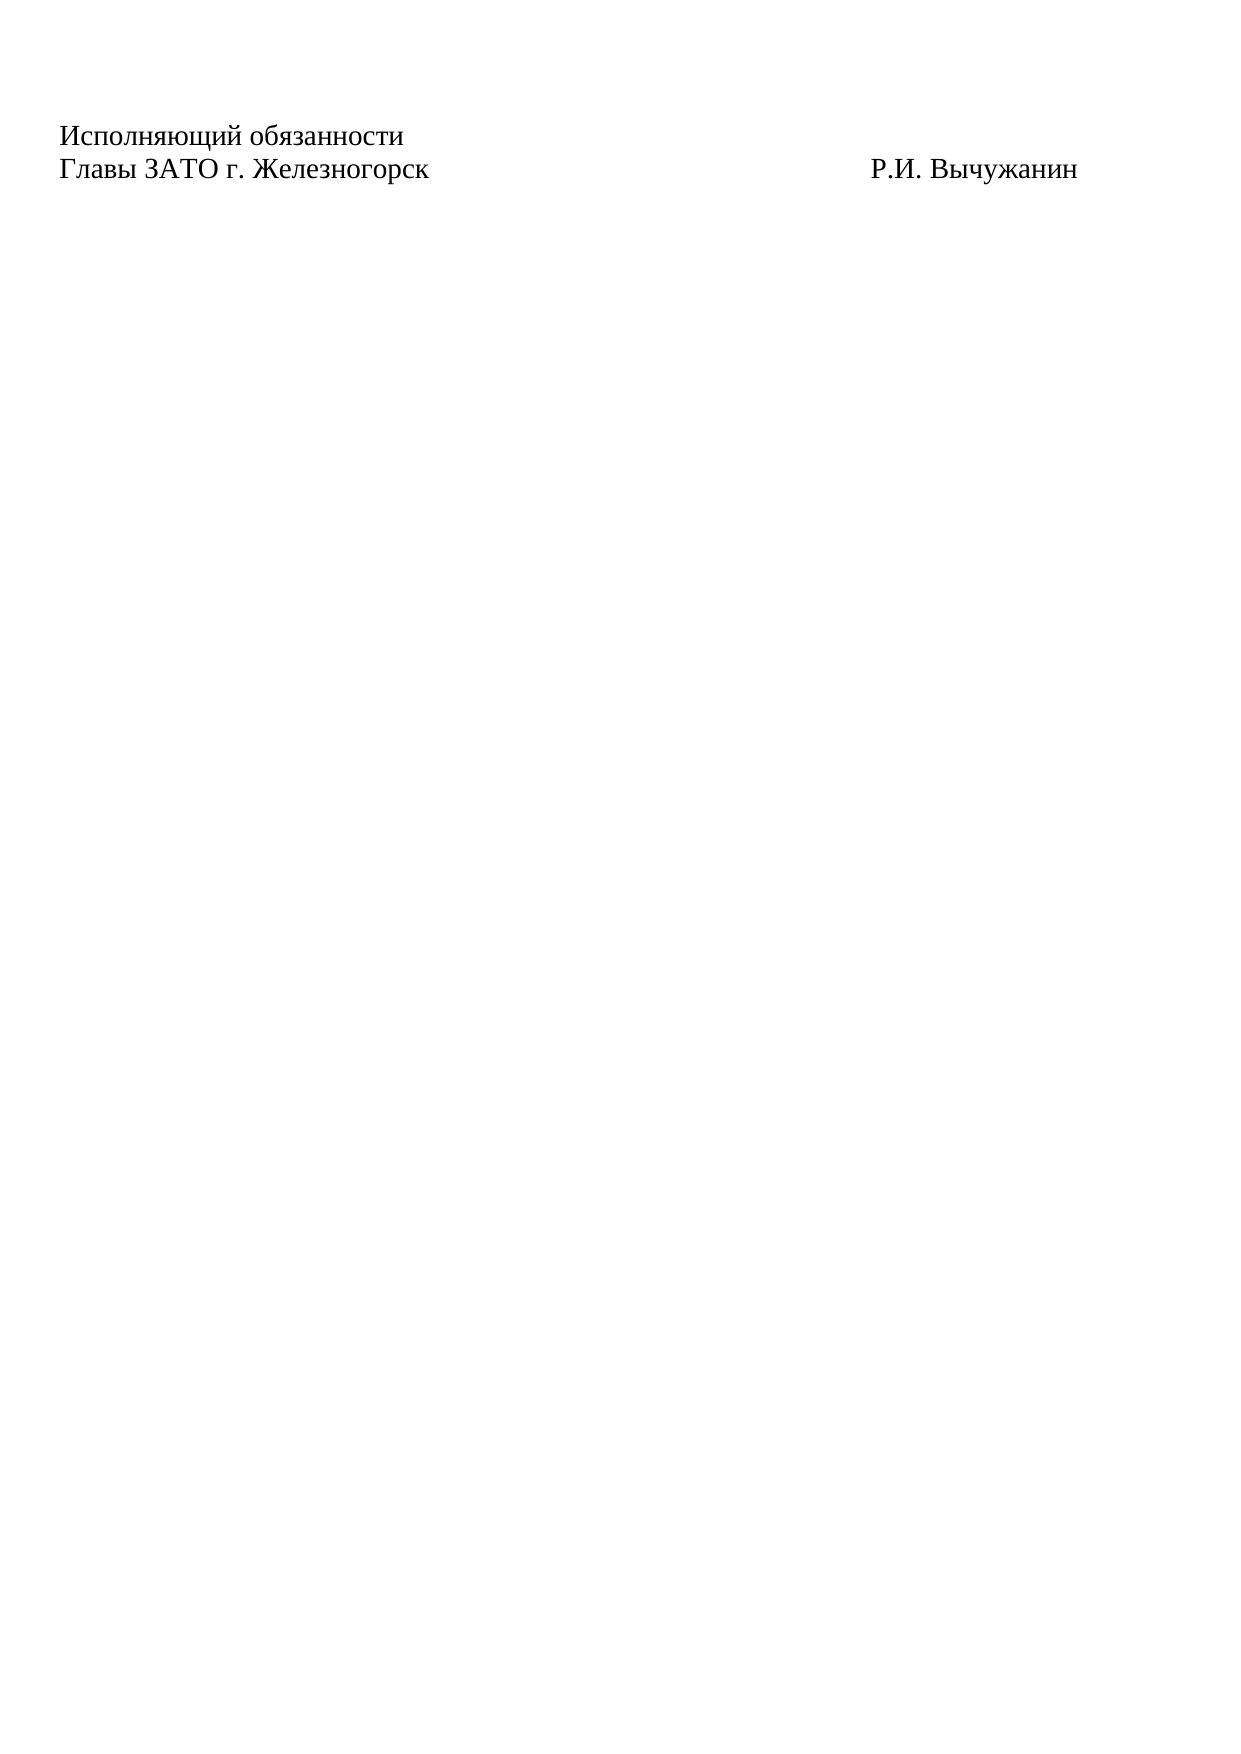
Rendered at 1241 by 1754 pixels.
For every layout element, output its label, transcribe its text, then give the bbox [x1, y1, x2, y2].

text Исполняющий обязанности [59, 118, 1092, 152]
text Главы ЗАТО г. Железногорск Р.И. Вычужанин [59, 152, 1092, 185]
